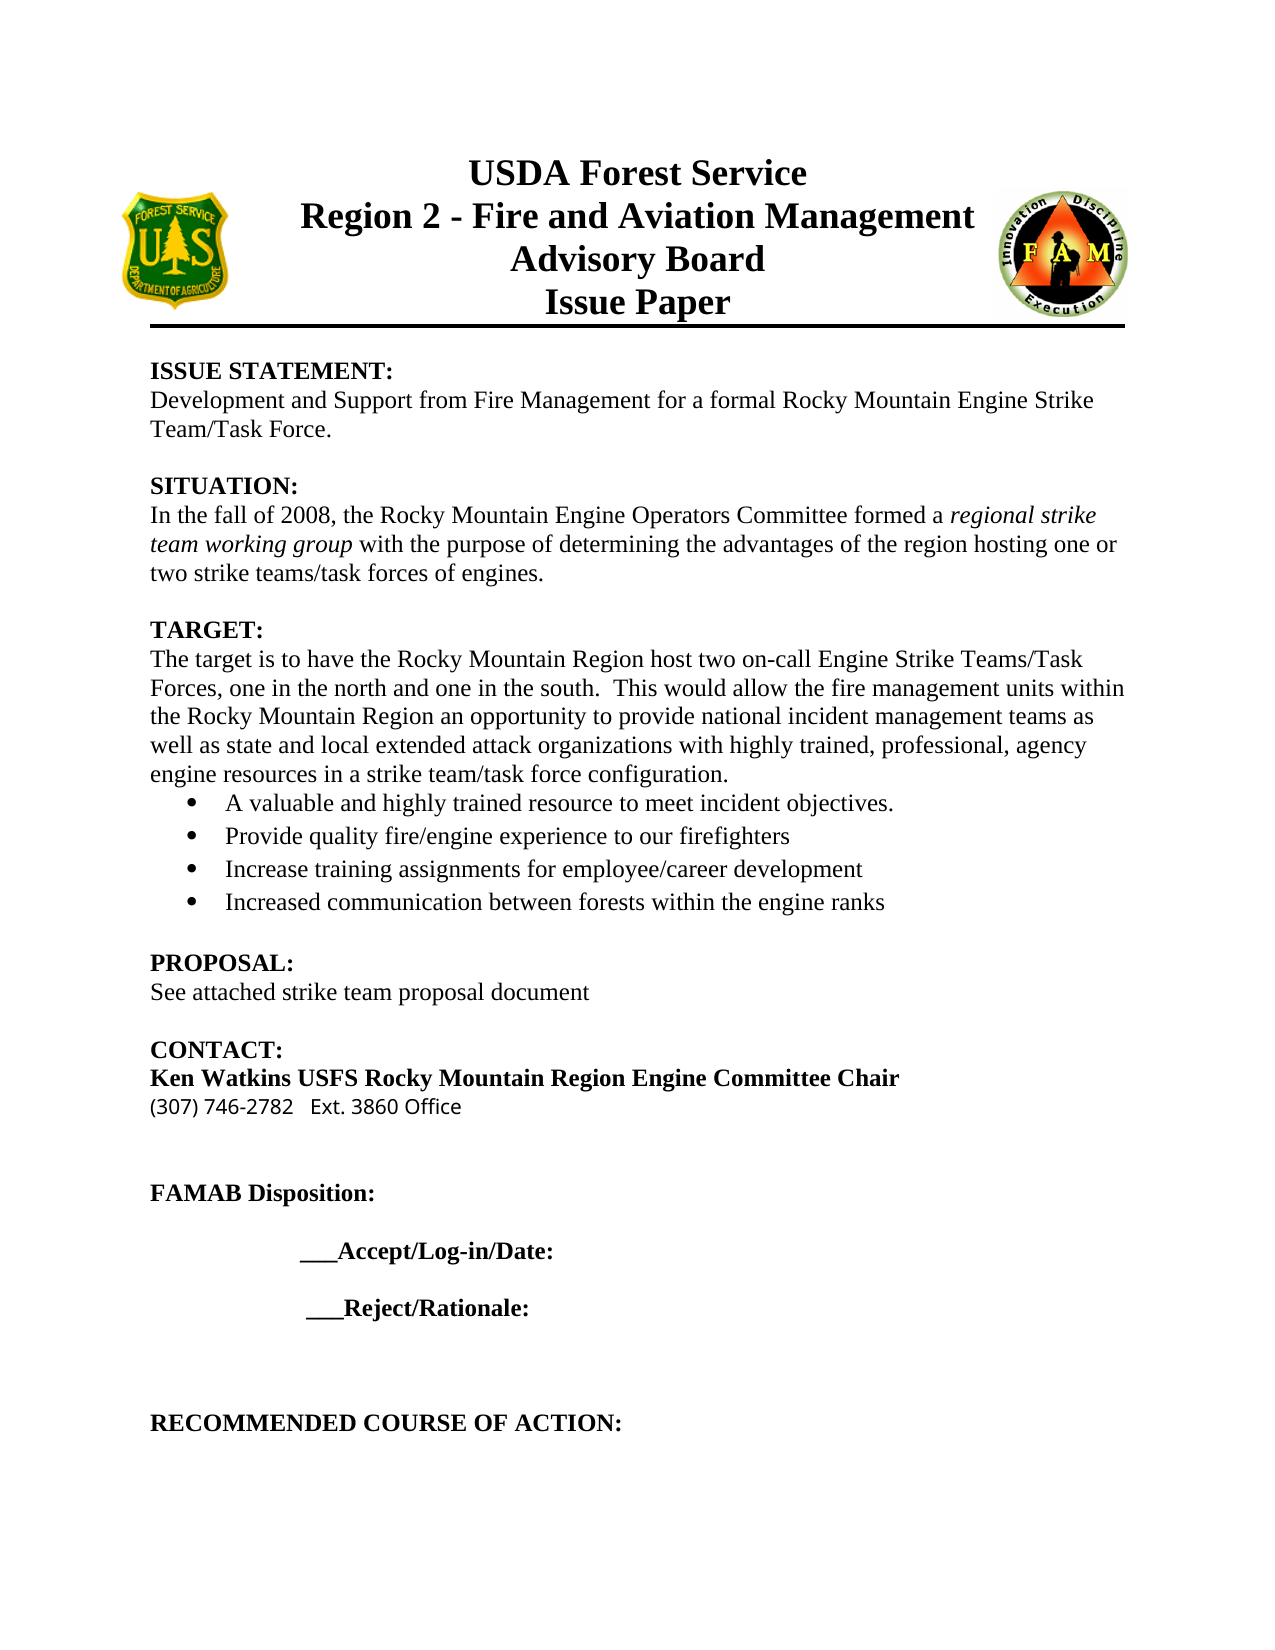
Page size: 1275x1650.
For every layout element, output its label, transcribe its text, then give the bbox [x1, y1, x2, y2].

text Service [150, 150, 1125, 193]
text PROPOSAL: [150, 948, 1125, 977]
text CONTACT: [150, 1035, 1125, 1063]
text Ken Watkins USFS Rocky Mountain Region Engine Committee Chair [150, 1063, 1125, 1092]
picture [993, 187, 1131, 320]
text TARGET: [150, 615, 1125, 644]
list A valuable and highly trained resource to meet incident objectives. [187, 788, 1125, 816]
text Region 2 - Fire and Aviation Management [236, 193, 993, 236]
text RECOMMENDED COURSE OF ACTION: [150, 1408, 1125, 1437]
subtitle Issue Paper [150, 279, 1125, 324]
list Increase training assignments for employee/career development [187, 854, 1125, 882]
text FAMAB Disposition: [150, 1178, 1125, 1207]
text ___Reject/Rationale: [300, 1293, 1125, 1322]
text In the fall of 2008, the Rocky Mountain Engine Operators Committee formed a regional strike team working group with the purpose of determining the advantages of the region hosting one or two strike teams/task forces of engines. [150, 500, 1125, 586]
picture [112, 187, 236, 319]
text See attached strike team proposal document [150, 977, 1125, 1006]
text Advisory Board [236, 236, 993, 279]
text SITUATION: [150, 471, 1125, 500]
text Development and Support from Fire Management for a formal Rocky Mountain Engine Strike Team/Task Force. [150, 385, 1125, 443]
list Provide quality fire/engine experience to our firefighters [187, 821, 1125, 849]
text ___Accept/Log-in/Date: [225, 1236, 1125, 1264]
text ISSUE STATEMENT: [150, 356, 1125, 385]
text (307) 746-2782 Ext. 3860 Office [150, 1092, 1125, 1121]
list Increased communication between forests within the engine ranks [187, 887, 1125, 916]
text The target is to have the Rocky Mountain Region host two on-call Engine Strike Teams/Task Forces, one in the north and one in the south. This would allow the fire management units within the Rocky Mountain Region an opportunity to provide national incident management teams as well as state and local extended attack organizations with highly trained, professional, agency engine resources in a strike team/task force configuration. [150, 644, 1125, 788]
